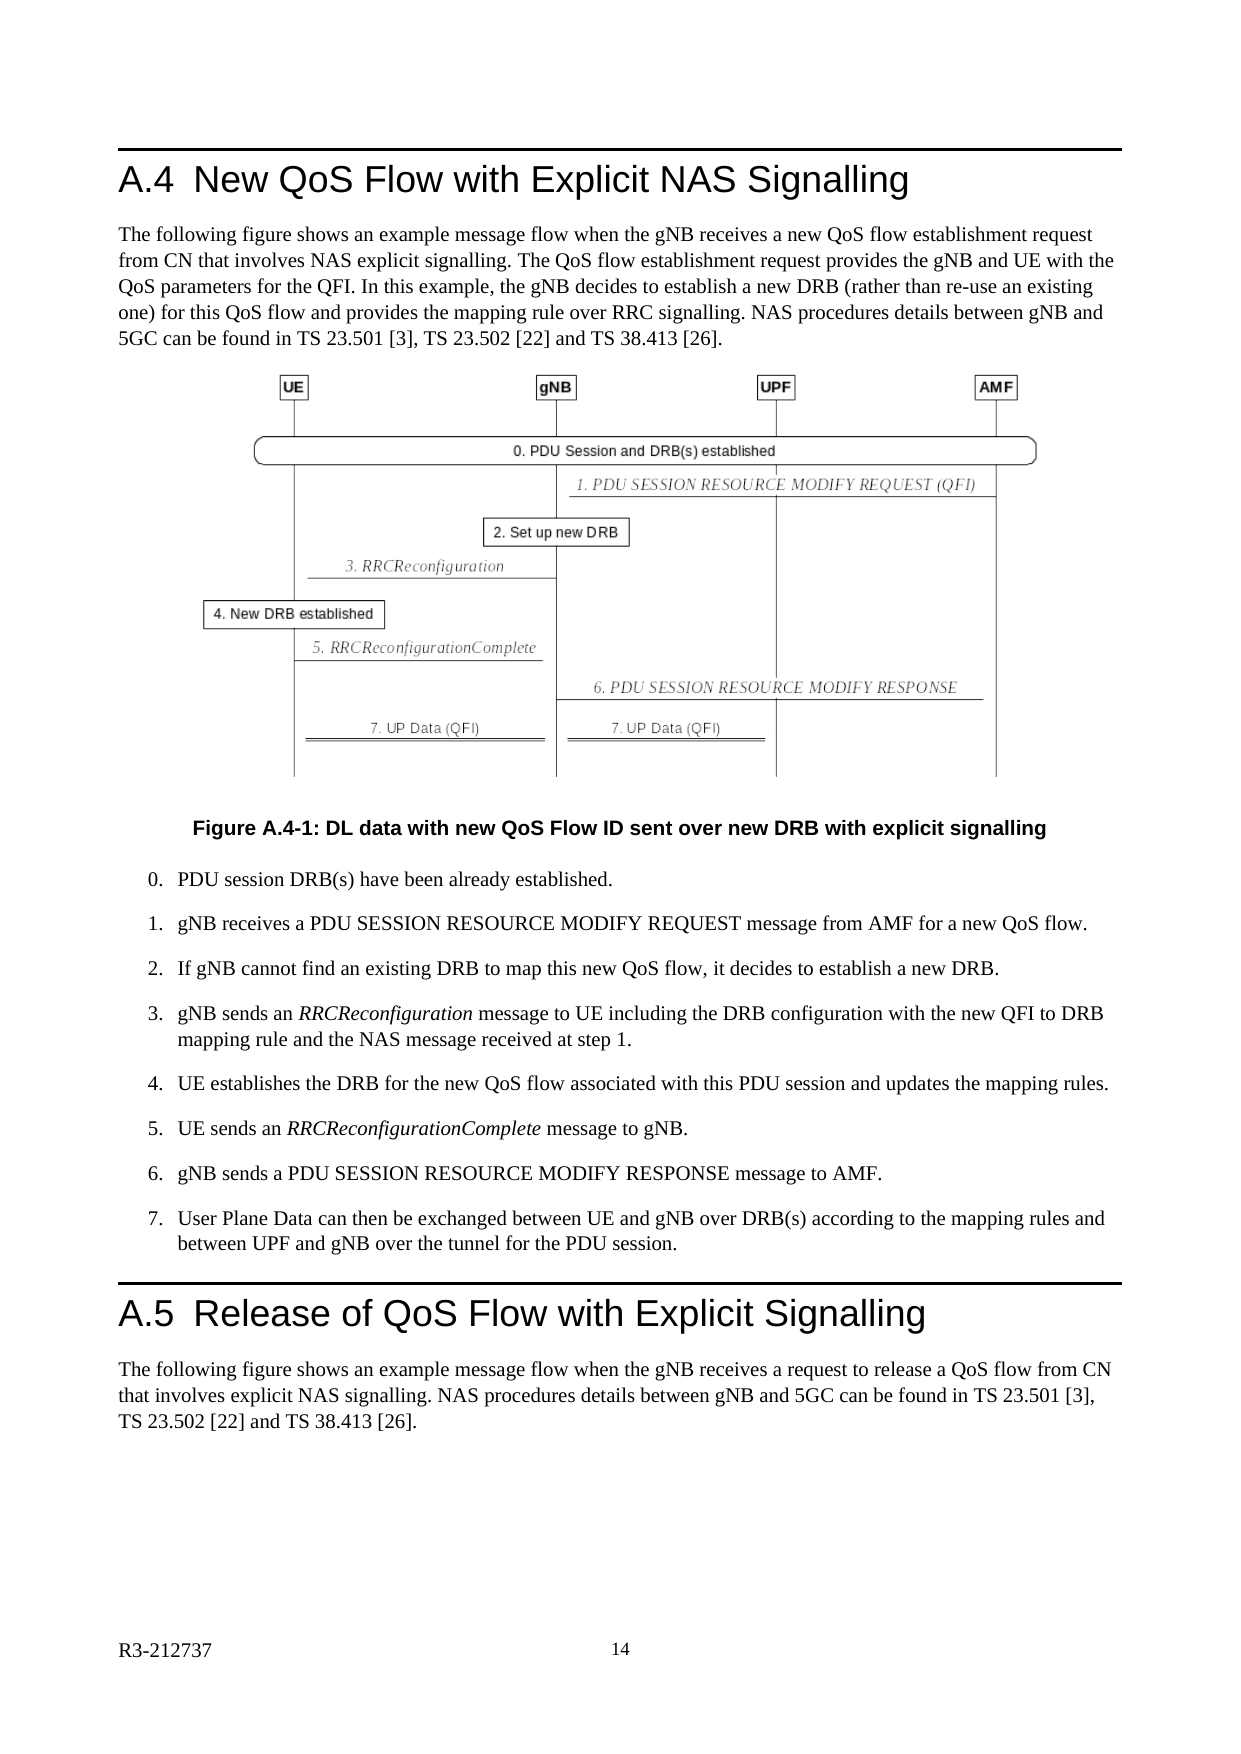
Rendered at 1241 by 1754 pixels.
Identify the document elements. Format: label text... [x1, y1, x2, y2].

text 7. User Plane Data can then be exchanged between UE and gNB over DRB(s) according to the mapping rules and between UPF and gNB over the tunnel for the PDU session. [148, 1205, 1122, 1255]
text The following figure shows an example message flow when the gNB receives a request to release a QoS flow from CN that involves explicit NAS signalling. NAS procedures details between gNB and 5GC can be found in TS 23.501 [3], TS 23.502 [22] and TS 38.413 [26]. [118, 1357, 1122, 1433]
text 3. gNB sends an RRCReconfiguration message to UE including the DRB configuration with the new QFI to DRB mapping rule and the NAS message received at step 1. [148, 1001, 1122, 1051]
text Figure A.4-1: DL data with new QoS Flow ID sent over new DRB with explicit signalling [118, 816, 1122, 840]
text The following figure shows an example message flow when the gNB receives a new QoS flow establishment request from CN that involves NAS explicit signalling. The QoS flow establishment request provides the gNB and UE with the QoS parameters for the QFI. In this example, the gNB decides to establish a new DRB (rather than re-use an existing one) for this QoS flow and provides the mapping rule over RRC signalling. NAS procedures details between gNB and 5GC can be found in TS 23.501 [3], TS 23.502 [22] and TS 38.413 [26]. [118, 222, 1122, 350]
text 5. UE sends an RRCReconfigurationComplete message to gNB. [148, 1116, 1122, 1140]
text 6. gNB sends a PDU SESSION RESOURCE MODIFY RESPONSE message to AMF. [148, 1161, 1122, 1185]
text 2. If gNB cannot find an existing DRB to map this new QoS flow, it decides to establish a new DRB. [148, 956, 1122, 980]
text 1. gNB receives a PDU SESSION RESOURCE MODIFY REQUEST message from AMF for a new QoS flow. [148, 911, 1122, 935]
text A.4 New QoS Flow with Explicit NAS Signalling [118, 151, 1122, 200]
text A.5 Release of QoS Flow with Explicit Signalling [118, 1285, 1122, 1335]
text 4. UE establishes the DRB for the new QoS flow associated with this PDU session and updates the mapping rules. [148, 1071, 1122, 1095]
text 0. PDU session DRB(s) have been already established. [148, 867, 1122, 891]
